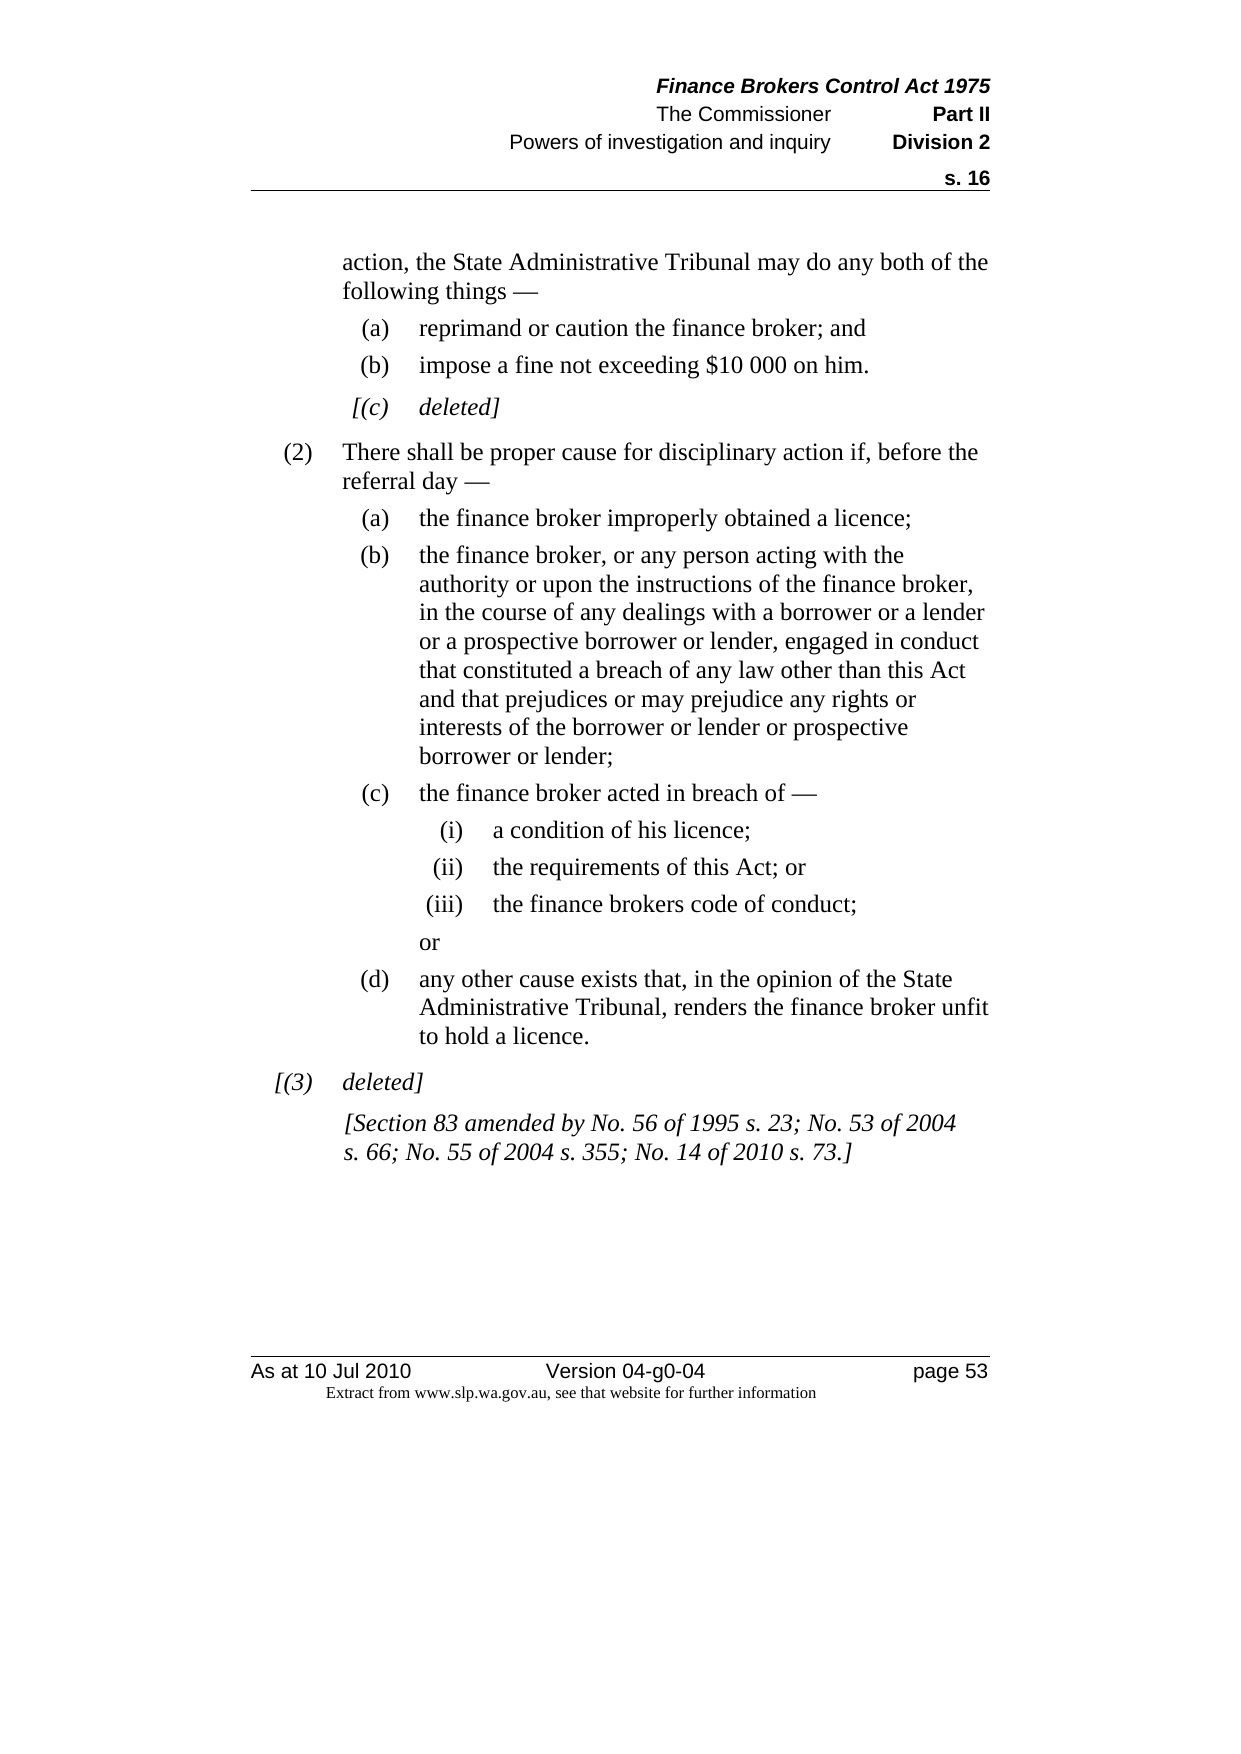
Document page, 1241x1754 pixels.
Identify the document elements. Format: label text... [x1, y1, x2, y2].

text [(3) deleted] [251, 1067, 990, 1095]
text (c) the finance broker acted in breach of — [251, 778, 990, 807]
text (iii) the finance brokers code of conduct; [251, 889, 990, 918]
text (2) There shall be proper cause for disciplinary action if, before the referral day — [251, 437, 990, 494]
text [251, 247, 990, 305]
text (a) reprimand or caution the finance broker; and [251, 313, 990, 342]
text or [251, 927, 990, 955]
text (a) the finance broker improperly obtained a licence; [251, 503, 990, 532]
text (i) a condition of his licence; [251, 815, 990, 844]
text (b) the finance broker, or any person acting with the authority or upon the instructions of the finance broker, in the course of any dealings with a borrower or a lender or a prospective borrower or lender, engaged in conduct that constituted a breach of any law other than this Act and that prejudices or may prejudice any rights or interests of the borrower or lender or prospective borrower or lender; [251, 540, 990, 770]
text [Section 83 amended by No. 56 of 1995 s. 23; No. 53 of 2004 s. 66; No. 55 of 2004 s. 355; No. 14 of 2010 s. 73.] [251, 1108, 990, 1165]
text (d) any other cause exists that, in the opinion of the State Administrative Tribunal, renders the finance broker unfit to hold a licence. [251, 964, 990, 1050]
text (ii) the requirements of this Act; or [251, 852, 990, 881]
text (b) impose a fine not exceeding $10 000 on him. [251, 350, 990, 379]
text [(c) deleted] [251, 392, 990, 420]
